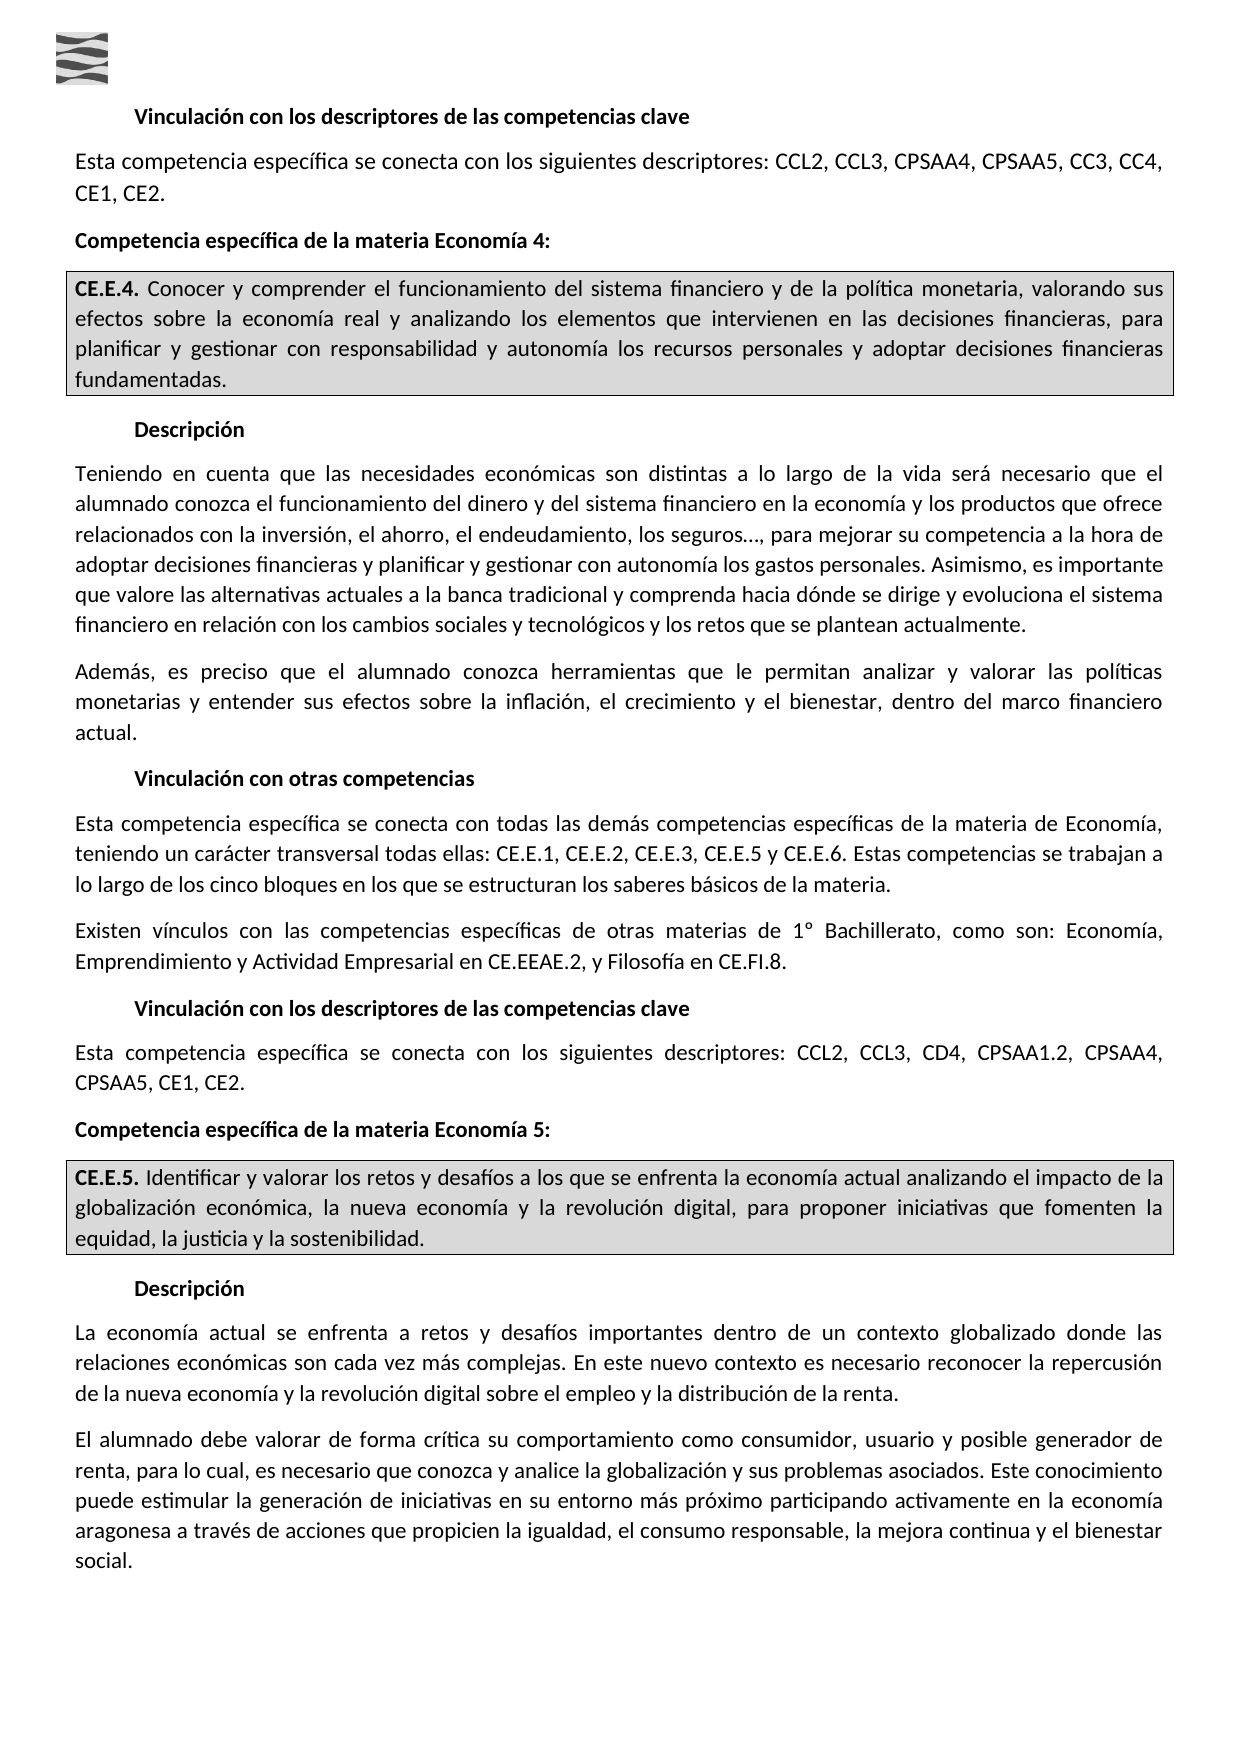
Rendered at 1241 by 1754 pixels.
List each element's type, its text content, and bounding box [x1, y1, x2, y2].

text Teniendo en cuenta que las necesidades económicas son distintas a lo largo de la vida será necesario que el alumnado conozca el funcionamiento del dinero y del sistema financiero en la economía y los productos que ofrece relacionados con la inversión, el ahorro, el endeudamiento, los seguros…, para mejorar su competencia a la hora de adoptar decisiones financieras y planificar y gestionar con autonomía los gastos personales. Asimismo, es importante que valore las alternativas actuales a la banca tradicional y comprenda hacia dónde se dirige y evoluciona el sistema financiero en relación con los cambios sociales y tecnológicos y los retos que se plantean actualmente. [75, 459, 1165, 638]
subtitle Vinculación con los descriptores de las competencias clave [134, 994, 1165, 1022]
text Esta competencia específica se conecta con los siguientes descriptores: CCL2, CCL3, CPSAA4, CPSAA5, CC3, CC4, CE1, CE2. [75, 146, 1165, 207]
text Además, es preciso que el alumnado conozca herramientas que le permitan analizar y valorar las políticas monetarias y entender sus efectos sobre la inflación, el crecimiento y el bienestar, dentro del marco financiero actual. [75, 657, 1165, 746]
subtitle Descripción [134, 415, 1165, 443]
text CE.E.4. Conocer y comprender el funcionamiento del sistema financiero y de la política monetaria, valorando sus efectos sobre la economía real y analizando los elementos que intervienen en las decisiones financieras, para planificar y gestionar con responsabilidad y autonomía los recursos personales y adoptar decisiones financieras fundamentadas. [67, 272, 1173, 395]
subtitle Vinculación con los descriptores de las competencias clave [134, 102, 1165, 130]
subtitle Competencia específica de la materia Economía 4: [75, 226, 1165, 254]
subtitle Descripción [134, 1274, 1165, 1302]
text CE.E.5. Identificar y valorar los retos y desafíos a los que se enfrenta la economía actual analizando el impacto de la globalización económica, la nueva economía y la revolución digital, para proponer iniciativas que fomenten la equidad, la justicia y la sostenibilidad. [67, 1161, 1173, 1254]
subtitle Competencia específica de la materia Economía 5: [75, 1115, 1165, 1143]
text El alumnado debe valorar de forma crítica su comportamiento como consumidor, usuario y posible generador de renta, para lo cual, es necesario que conozca y analice la globalización y sus problemas asociados. Este conocimiento puede estimular la generación de iniciativas en su entorno más próximo participando activamente en la economía aragonesa a través de acciones que propicien la igualdad, el consumo responsable, la mejora continua y el bienestar social. [75, 1426, 1165, 1574]
text Esta competencia específica se conecta con los siguientes descriptores: CCL2, CCL3, CD4, CPSAA1.2, CPSAA4, CPSAA5, CE1, CE2. [75, 1038, 1165, 1097]
text Existen vínculos con las competencias específicas de otras materias de 1º Bachillerato, como son: Economía, Emprendimiento y Actividad Empresarial en CE.EEAE.2, y Filosofía en CE.FI.8. [75, 917, 1165, 975]
subtitle Vinculación con otras competencias [134, 764, 1165, 793]
text Esta competencia específica se conecta con todas las demás competencias específicas de la materia de Economía, teniendo un carácter transversal todas ellas: CE.E.1, CE.E.2, CE.E.3, CE.E.5 y CE.E.6. Estas competencias se trabajan a lo largo de los cinco bloques en los que se estructuran los saberes básicos de la materia. [75, 809, 1165, 898]
text La economía actual se enfrenta a retos y desafíos importantes dentro de un contexto globalizado donde las relaciones económicas son cada vez más complejas. En este nuevo contexto es necesario reconocer la repercusión de la nueva economía y la revolución digital sobre el empleo y la distribución de la renta. [75, 1318, 1165, 1407]
